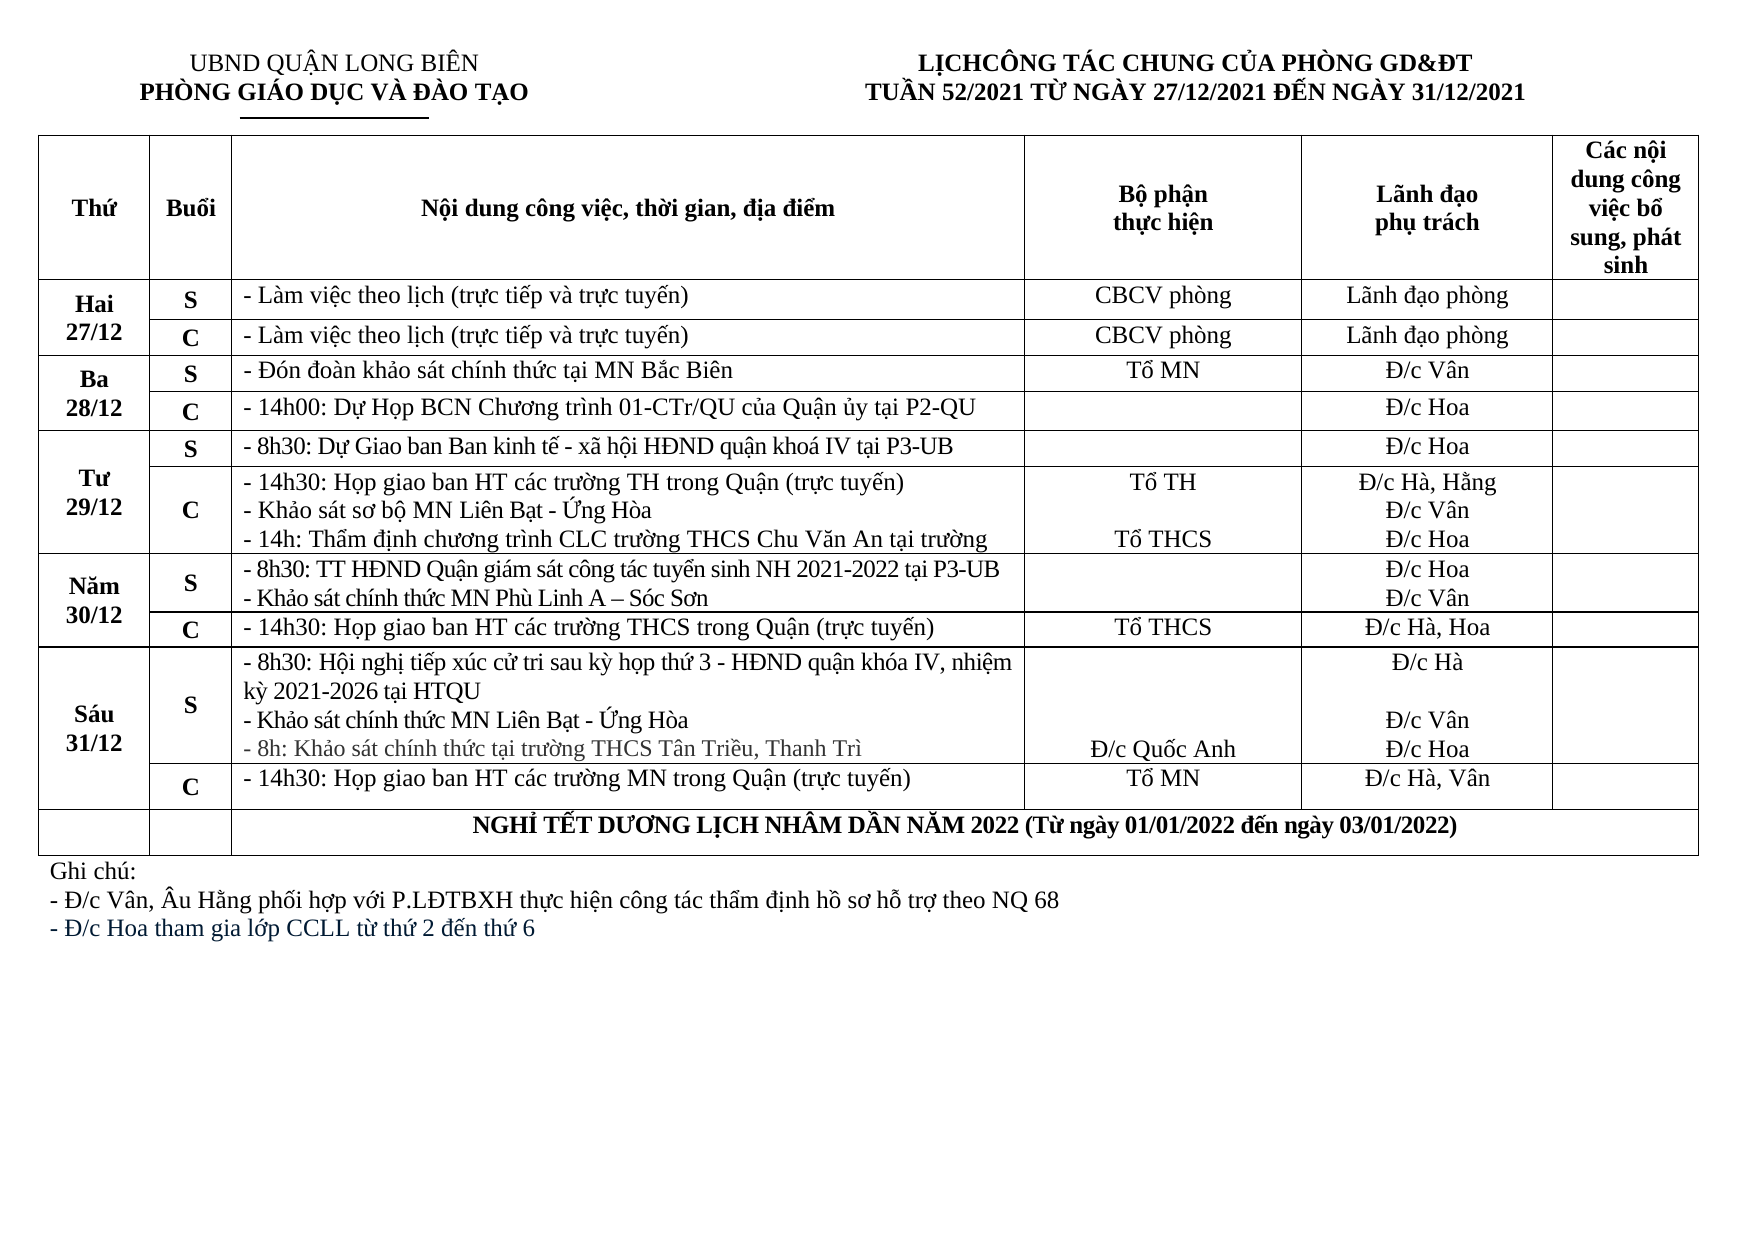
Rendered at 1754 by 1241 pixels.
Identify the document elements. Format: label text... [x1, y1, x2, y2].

table_cell [1553, 764, 1698, 809]
table_cell [1553, 648, 1698, 762]
text Ghi chú: [49, 856, 1695, 885]
table_cell Đ/c Hoa Đ/c Vân [1302, 554, 1552, 611]
table_cell - 8h30: Hội nghị tiếp xúc cử tri sau kỳ họp thứ 3 - HĐND quận khóa IV, nhiệm kỳ 2021-2026 tại HTQU - Khảo sát chính thức MN Liên Bạt - Ứng Hòa - 8h: Khảo sát chính thức tại trường THCS Tân Triều, Thanh Trì [232, 648, 1024, 762]
table_cell Đ/c Vân [1302, 356, 1552, 391]
table_cell [1553, 356, 1698, 391]
table_cell Tổ TH Tổ THCS [1025, 467, 1301, 553]
table_cell C [150, 764, 231, 809]
table_cell Năm 30/12 [39, 554, 149, 646]
table_cell S [150, 554, 231, 611]
table_cell S [150, 431, 231, 466]
table_cell [1553, 431, 1698, 466]
table_cell - 8h30: Dự Giao ban Ban kinh tế - xã hội HĐND quận khoá IV tại P3-UB [232, 431, 1024, 466]
table_header UBND QUẬN LONG BIÊN PHÒNG GIÁO DỤC VÀ ĐÀO TẠO [11, 20, 657, 134]
table_cell [1553, 554, 1698, 611]
table_cell Tổ THCS [1025, 613, 1301, 646]
table_cell Lãnh đạo phòng [1302, 280, 1552, 319]
table_cell S [150, 356, 231, 391]
table_cell Đ/c Hoa [1302, 431, 1552, 466]
table_cell - Làm việc theo lịch (trực tiếp và trực tuyến) [232, 280, 1024, 319]
table_cell C [150, 467, 231, 553]
text - Đ/c Vân, Âu Hằng phối hợp với P.LĐTBXH thực hiện công tác thẩm định hồ sơ hỗ trợ theo NQ 68 [49, 885, 1695, 913]
table_cell Lãnh đạo phụ trách [1302, 136, 1552, 279]
table_cell Bộ phận thực hiện [1025, 136, 1301, 279]
table_cell - 14h30: Họp giao ban HT các trường MN trong Quận (trực tuyến) [232, 764, 1024, 809]
table_cell Hai 27/12 [39, 280, 149, 354]
table_cell Đ/c Hà Đ/c Vân Đ/c Hoa [1302, 648, 1552, 762]
table_cell C [150, 613, 231, 646]
table_cell [1025, 431, 1301, 466]
table_cell Sáu 31/12 [39, 648, 149, 809]
table_cell Tổ MN [1025, 764, 1301, 809]
table_cell Tư 29/12 [39, 431, 149, 553]
table_cell [1553, 392, 1698, 430]
table_cell Buổi [150, 136, 231, 279]
table_cell - 8h30: TT HĐND Quận giám sát công tác tuyển sinh NH 2021-2022 tại P3-UB - Khảo sát chính thức MN Phù Linh A – Sóc Sơn [232, 554, 1024, 611]
table_cell Đ/c Hà, Hoa [1302, 613, 1552, 646]
table_cell Đ/c Hoa [1302, 392, 1552, 430]
table_cell [1553, 467, 1698, 553]
table_cell Đ/c Quốc Anh [1025, 648, 1301, 762]
table_cell Ba 28/12 [39, 356, 149, 430]
table_cell [1553, 320, 1698, 354]
table_cell [1553, 280, 1698, 319]
table_cell [1553, 613, 1698, 646]
table_cell [150, 810, 231, 855]
table_cell [39, 810, 149, 855]
table_cell Thứ [39, 136, 149, 279]
table_cell S [150, 648, 231, 762]
table_cell - 14h30: Họp giao ban HT các trường TH trong Quận (trực tuyến) - Khảo sát sơ bộ MN Liên Bạt - Ứng Hòa - 14h: Thẩm định chương trình CLC trường THCS Chu Văn An tại trường [232, 467, 1024, 553]
table_cell Nội dung công việc, thời gian, địa điểm [232, 136, 1024, 279]
table_header LỊCHCÔNG TÁC CHUNG CỦA PHÒNG GD&ĐT TUẦN 52/2021 TỪ NGÀY 27/12/2021 ĐẾN NGÀY 31/12/2021 [657, 20, 1734, 134]
table_cell Các nội dung công việc bổ sung, phát sinh [1553, 136, 1698, 279]
table_cell - 14h30: Họp giao ban HT các trường THCS trong Quận (trực tuyến) [232, 613, 1024, 646]
text - Đ/c Hoa tham gia lớp CCLL từ thứ 2 đến thứ 6 [49, 913, 1695, 942]
table_cell CBCV phòng [1025, 320, 1301, 354]
table_cell Đ/c Hà, Hằng Đ/c Vân Đ/c Hoa [1302, 467, 1552, 553]
table_cell [1025, 554, 1301, 611]
table_cell - Làm việc theo lịch (trực tiếp và trực tuyến) [232, 320, 1024, 354]
table_cell C [150, 320, 231, 354]
table_cell [1025, 392, 1301, 430]
table_cell Đ/c Hà, Vân [1302, 764, 1552, 809]
table_cell - Đón đoàn khảo sát chính thức tại MN Bắc Biên [232, 356, 1024, 391]
table_cell Tổ MN [1025, 356, 1301, 391]
table_cell C [150, 392, 231, 430]
table_cell NGHỈ TẾT DƯƠNG LỊCH NHÂM DẦN NĂM 2022 (Từ ngày 01/01/2022 đến ngày 03/01/2022) [232, 810, 1698, 855]
table_cell CBCV phòng [1025, 280, 1301, 319]
table_cell - 14h00: Dự Họp BCN Chương trình 01-CTr/QU của Quận ủy tại P2-QU [232, 392, 1024, 430]
table_cell Lãnh đạo phòng [1302, 320, 1552, 354]
table_cell S [150, 280, 231, 319]
